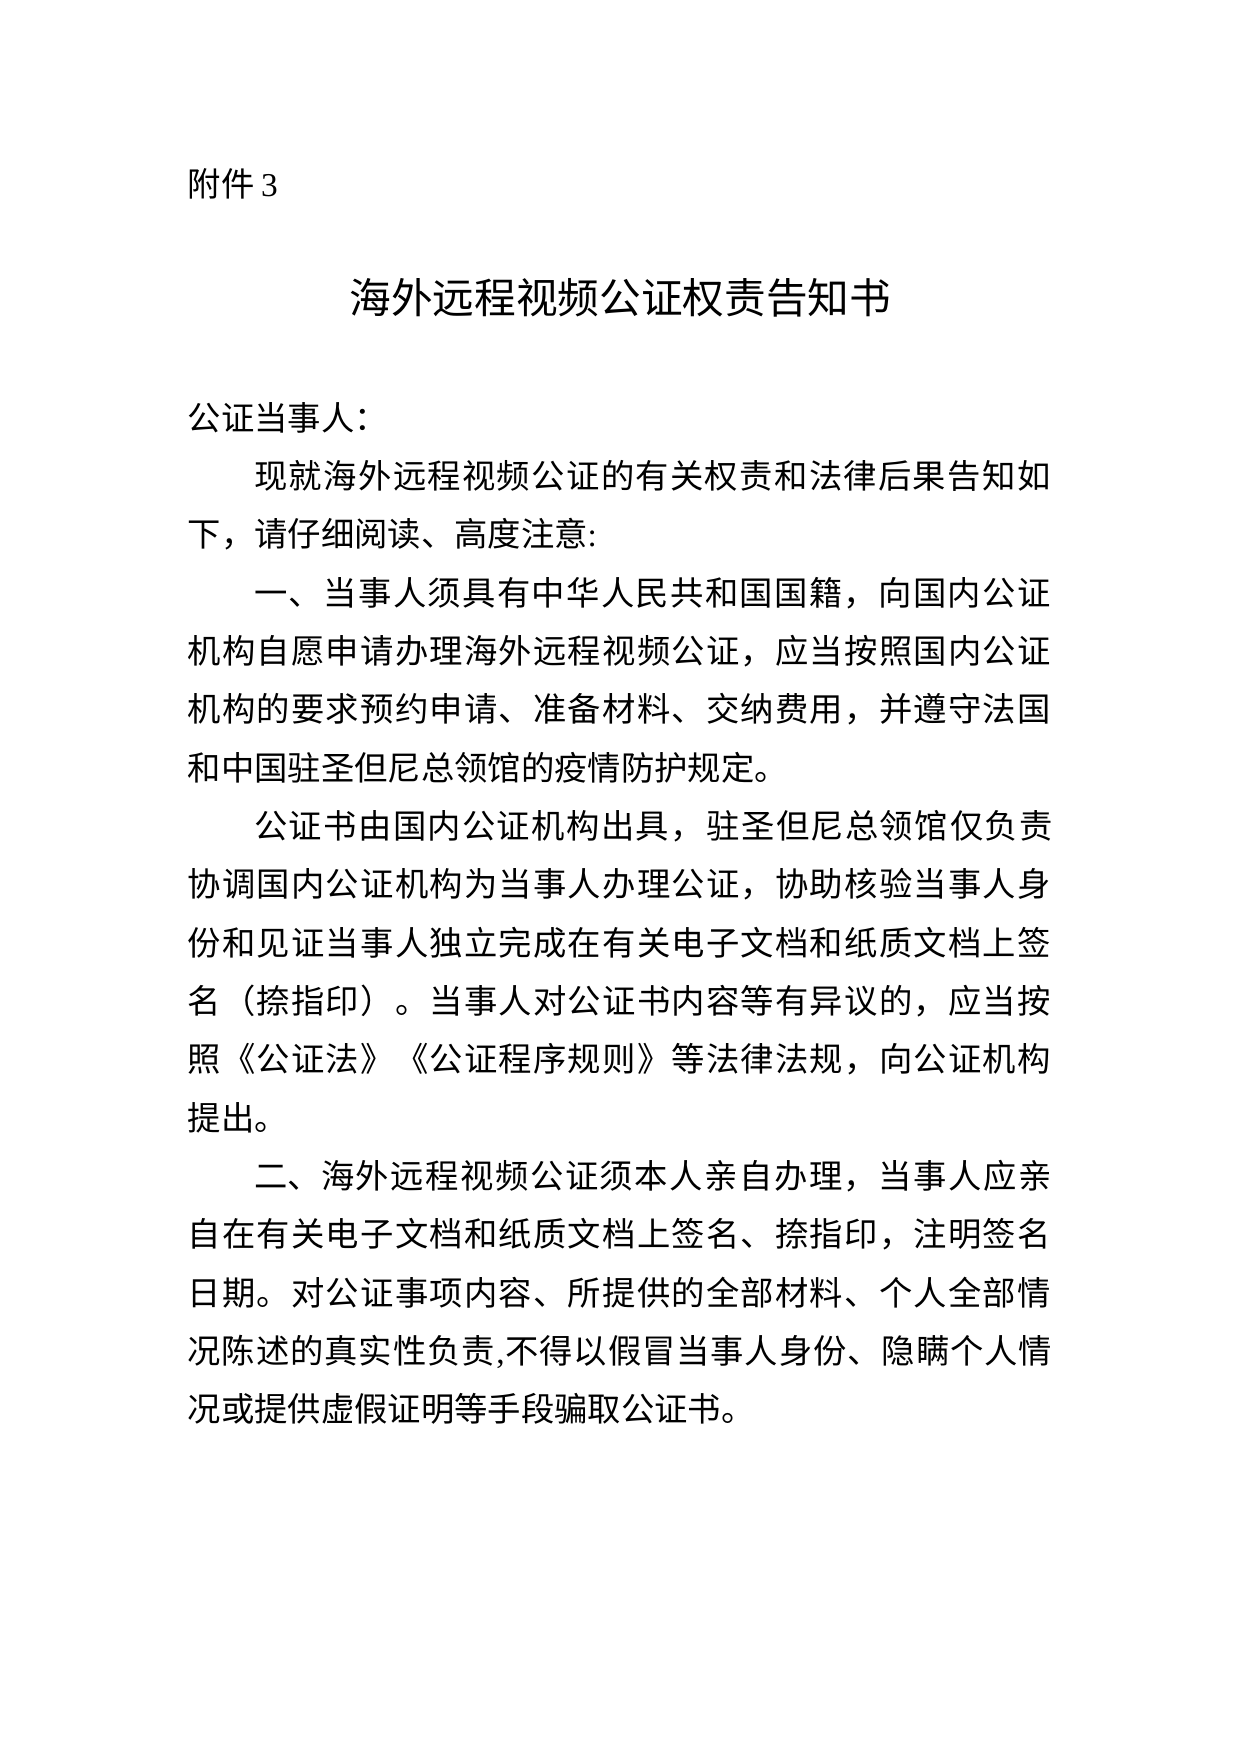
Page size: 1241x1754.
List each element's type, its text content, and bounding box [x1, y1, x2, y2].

text 公证当事人： [187, 383, 1053, 442]
text 公证书由国内公证机构出具，驻圣但尼总领馆仅负责协调国内公证机构为当事人办理公证，协助核验当事人身份和见证当事人独立完成在有关电子文档和纸质文档上签名（捺指印）。当事人对公证书内容等有异议的，应当按照《公证法》《公证程序规则》等法律法规，向公证机构提出。 [187, 792, 1053, 1142]
text 现就海外远程视频公证的有关权责和法律后果告知如下，请仔细阅读、高度注意: [187, 442, 1053, 558]
text 海外远程视频公证权责告知书 [187, 267, 1053, 325]
text 附件3 [187, 150, 1053, 208]
text 一、当事人须具有中华人民共和国国籍，向国内公证机构自愿申请办理海外远程视频公证，应当按照国内公证机构的要求预约申请、准备材料、交纳费用，并遵守法国和中国驻圣但尼总领馆的疫情防护规定。 [187, 558, 1053, 792]
list 海外远程视频公证须本人亲自办理，当事人应亲自在有关电子文档和纸质文档上签名、捺指印，注明签名日期。对公证事项内容、所提供的全部材料、个人全部情况陈述的真实性负责,不得以假冒当事人身份、隐瞒个人情况或提供虚假证明等手段骗取公证书。 [187, 1142, 1053, 1433]
